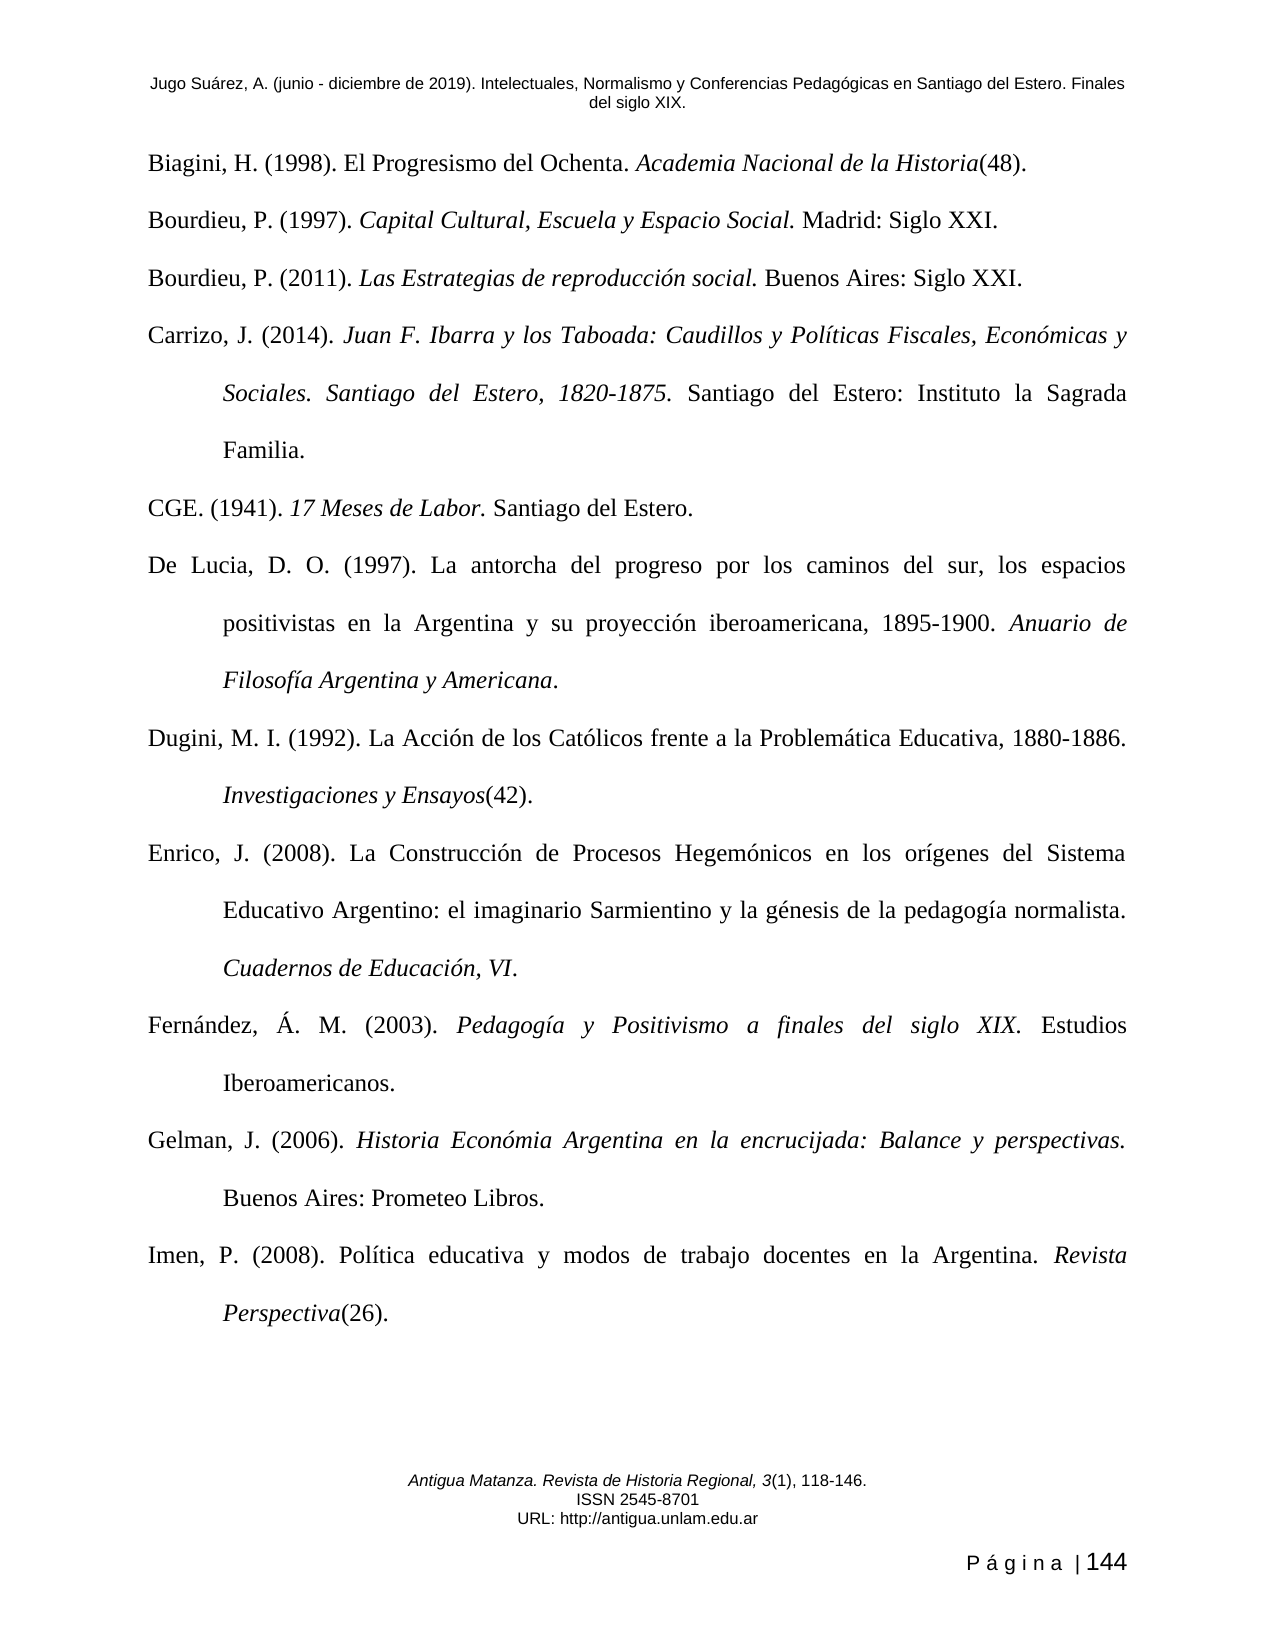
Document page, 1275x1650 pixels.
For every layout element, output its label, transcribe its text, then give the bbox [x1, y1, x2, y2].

text Dugini, M. I. (1992). La Acción de los Católicos frente a la Problemática Educativa, 1880-1886. Investigaciones y Ensayos(42). [148, 723, 1127, 809]
text Bourdieu, P. (2011). Las Estrategias de reproducción social. Buenos Aires: Siglo XXI. [148, 263, 1127, 291]
text De Lucia, D. O. (1997). La antorcha del progreso por los caminos del sur, los espacios positivistas en la Argentina y su proyección iberoamericana, 1895-1900. Anuario de Filosofía Argentina y Americana. [148, 550, 1127, 694]
text CGE. (1941). 17 Meses de Labor. Santiago del Estero. [148, 493, 1127, 521]
text Biagini, H. (1998). El Progresismo del Ochenta. Academia Nacional de la Historia(48). [148, 148, 1127, 176]
text Bourdieu, P. (1997). Capital Cultural, Escuela y Espacio Social. Madrid: Siglo XXI. [148, 205, 1127, 234]
text Enrico, J. (2008). La Construcción de Procesos Hegemónicos en los orígenes del Sistema Educativo Argentino: el imaginario Sarmientino y la génesis de la pedagogía normalista. Cuadernos de Educación, VI. [148, 838, 1127, 981]
text Fernández, Á. M. (2003). Pedagogía y Positivismo a finales del siglo XIX. Estudios Iberoamericanos. [148, 1010, 1127, 1096]
text Gelman, J. (2006). Historia Económia Argentina en la encrucijada: Balance y perspectivas. Buenos Aires: Prometeo Libros. [148, 1125, 1127, 1211]
text Imen, P. (2008). Política educativa y modos de trabajo docentes en la Argentina. Revista Perspectiva(26). [148, 1240, 1127, 1326]
text Carrizo, J. (2014). Juan F. Ibarra y los Taboada: Caudillos y Políticas Fiscales, Económicas y Sociales. Santiago del Estero, 1820-1875. Santiago del Estero: Instituto la Sagrada Familia. [148, 320, 1127, 464]
